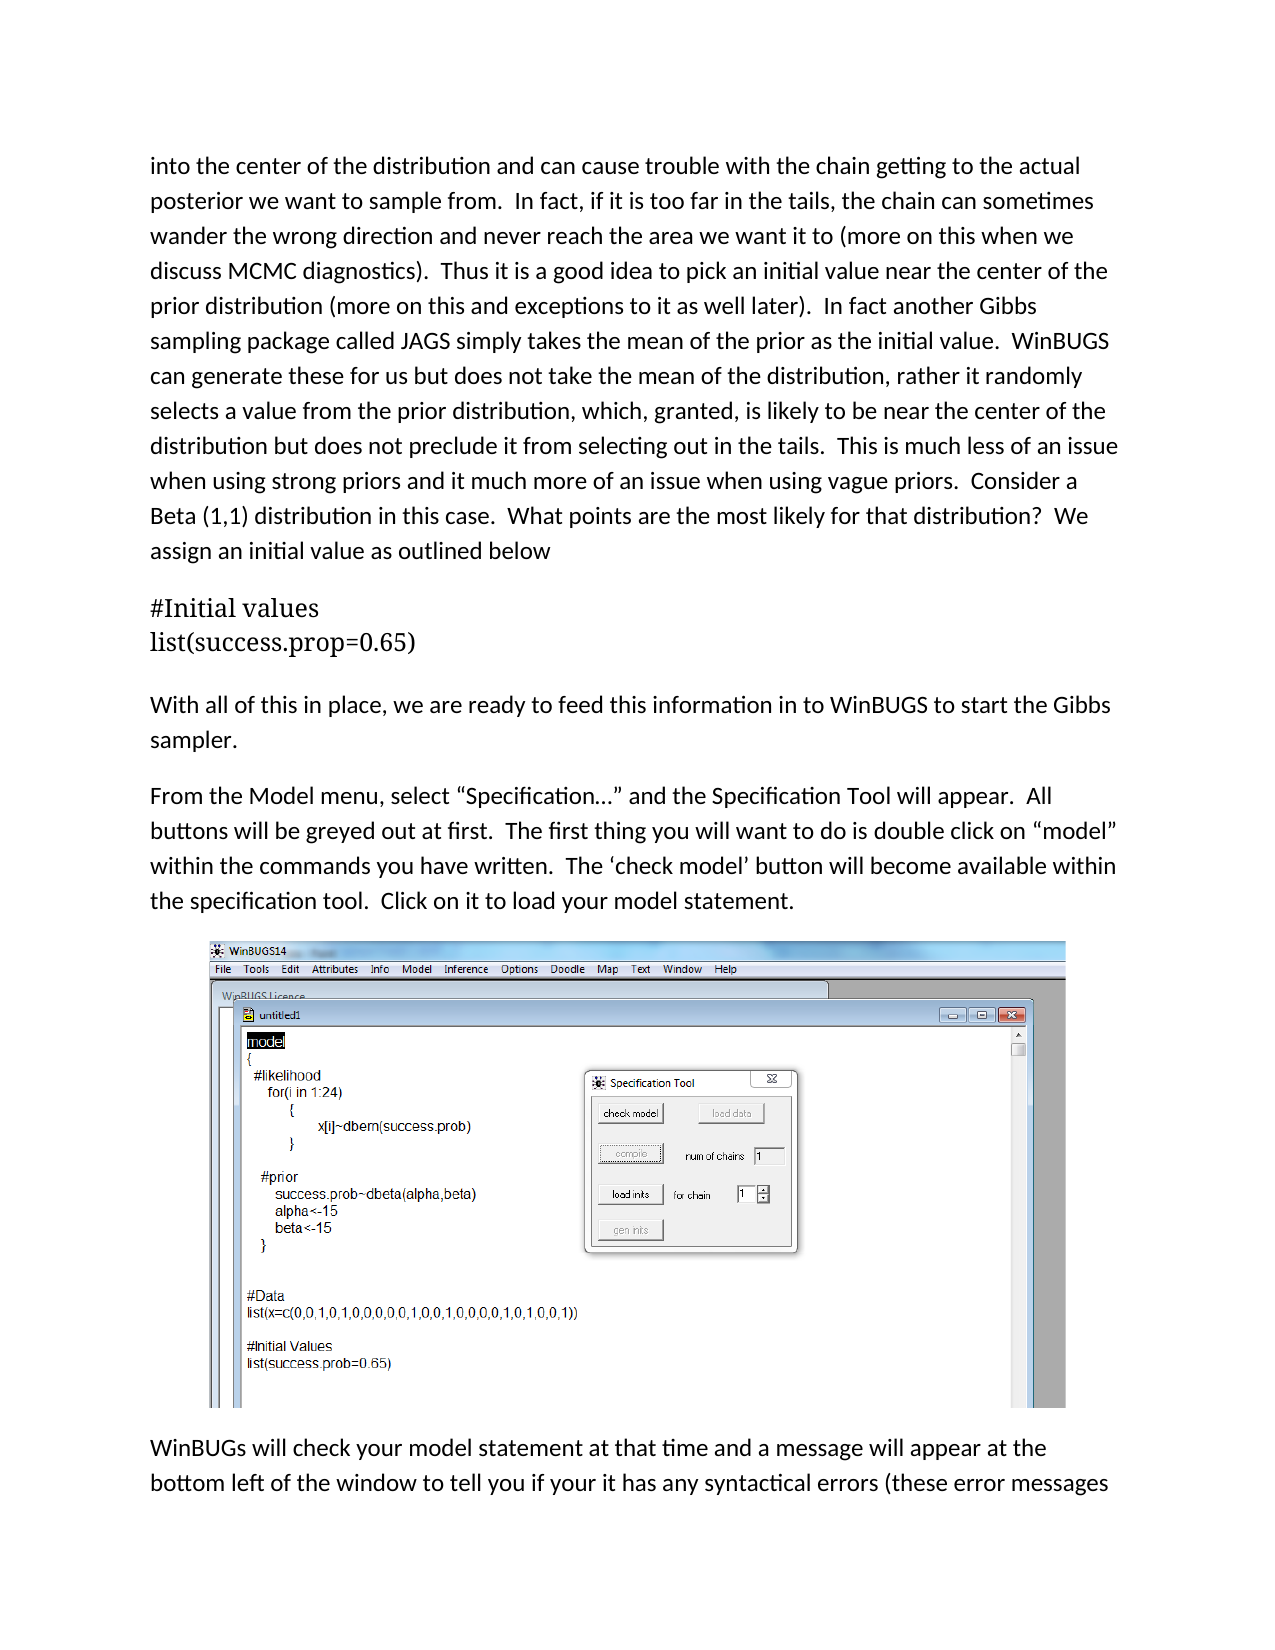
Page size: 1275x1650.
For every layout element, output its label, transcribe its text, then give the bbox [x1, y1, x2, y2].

text #Initial values [150, 591, 1125, 625]
picture [209, 941, 1066, 1408]
text With all of this in place, we are ready to feed this information in to WinBUGS to start the Gibbs sampler. [150, 689, 1125, 755]
text list(success.prop=0.65) [150, 625, 1125, 659]
text From the Model menu, select “Specification…” and the Specification Tool will appear. All buttons will be greyed out at first. The first thing you will want to do is double click on “model” within the commands you have written. The ‘check model’ button will become available within the specification tool. Click on it to load your model statement. [150, 780, 1125, 916]
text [150, 1432, 1125, 1498]
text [150, 150, 1125, 566]
